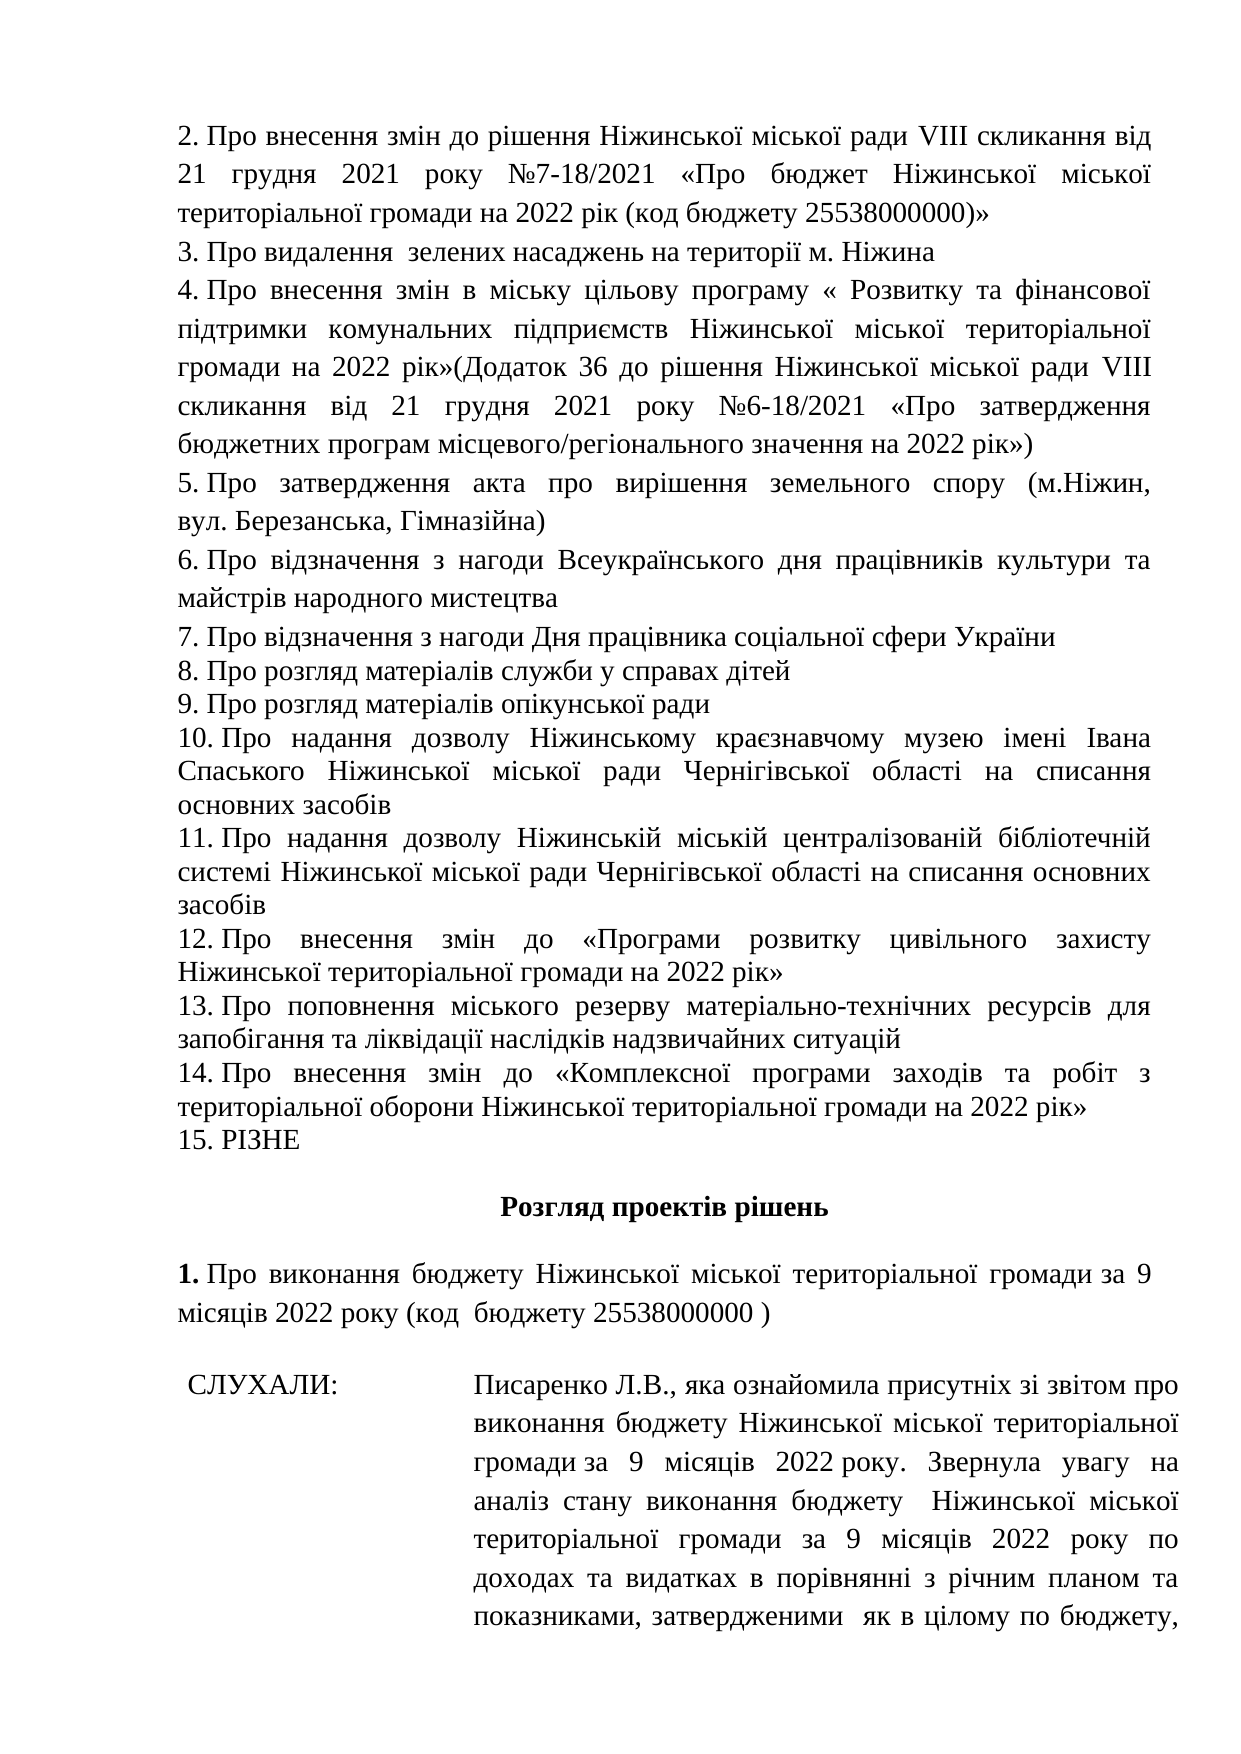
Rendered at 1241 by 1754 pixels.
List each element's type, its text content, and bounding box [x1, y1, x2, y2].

list Про надання дозволу Ніжинській міській централізованій бібліотечній системі Ніжинської міської ради Чернігівської області на списання основних засобів [177, 820, 1152, 921]
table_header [462, 1367, 1191, 1632]
list Про затвердження акта про вирішення земельного спору (м.Ніжин, вул. Березанська, Гімназійна) [177, 465, 1152, 537]
list РІЗНЕ [177, 1122, 1152, 1156]
list Про поповнення міського резерву матеріально-технічних ресурсів для запобігання та ліквідації наслідків надзвичайних ситуацій [177, 988, 1152, 1055]
list Про відзначення з нагоди Дня працівника соціальної сфери України [177, 619, 1152, 653]
list Про надання дозволу Ніжинському краєзнавчому музею імені Івана Спаського Ніжинської міської ради Чернігівської області на списання основних засобів [177, 720, 1152, 820]
table_header СЛУХАЛИ: [176, 1367, 462, 1632]
list Про розгляд матеріалів служби у справах дітей [177, 653, 1152, 686]
list Про виконання бюджету Ніжинської міської територіальної громади за 9 місяців 2022 року (код бюджету 25538000000 ) [177, 1256, 1152, 1328]
list Про внесення змін до «Програми розвитку цивільного захисту Ніжинської територіальної громади на 2022 рік» [177, 921, 1152, 988]
list Про видалення зелених насаджень на території м. Ніжина [177, 234, 1152, 267]
list Про розгляд матеріалів опікунської ради [177, 686, 1152, 720]
text Розгляд проектів рішень [177, 1189, 1152, 1223]
list Про внесення змін до «Комплексної програми заходів та робіт з територіальної оборони Ніжинської територіальної громади на 2022 рік» [177, 1055, 1152, 1122]
list Про внесення змін до рішення Ніжинської міської ради VIII скликання від 21 грудня 2021 року №7-18/2021 «Про бюджет Ніжинської міської територіальної громади на 2022 рік (код бюджету 25538000000)» [177, 118, 1152, 229]
list Про внесення змін в міську цільову програму « Розвитку та фінансової підтримки комунальних підприємств Ніжинської міської територіальної громади на 2022 рік»(Додаток 36 до рішення Ніжинської міської ради VIII скликання від 21 грудня 2021 року №6-18/2021 «Про затвердження бюджетних програм місцевого/регіонального значення на 2022 рік») [177, 272, 1152, 460]
list Про відзначення з нагоди Всеукраїнського дня працівників культури та майстрів народного мистецтва [177, 542, 1152, 614]
